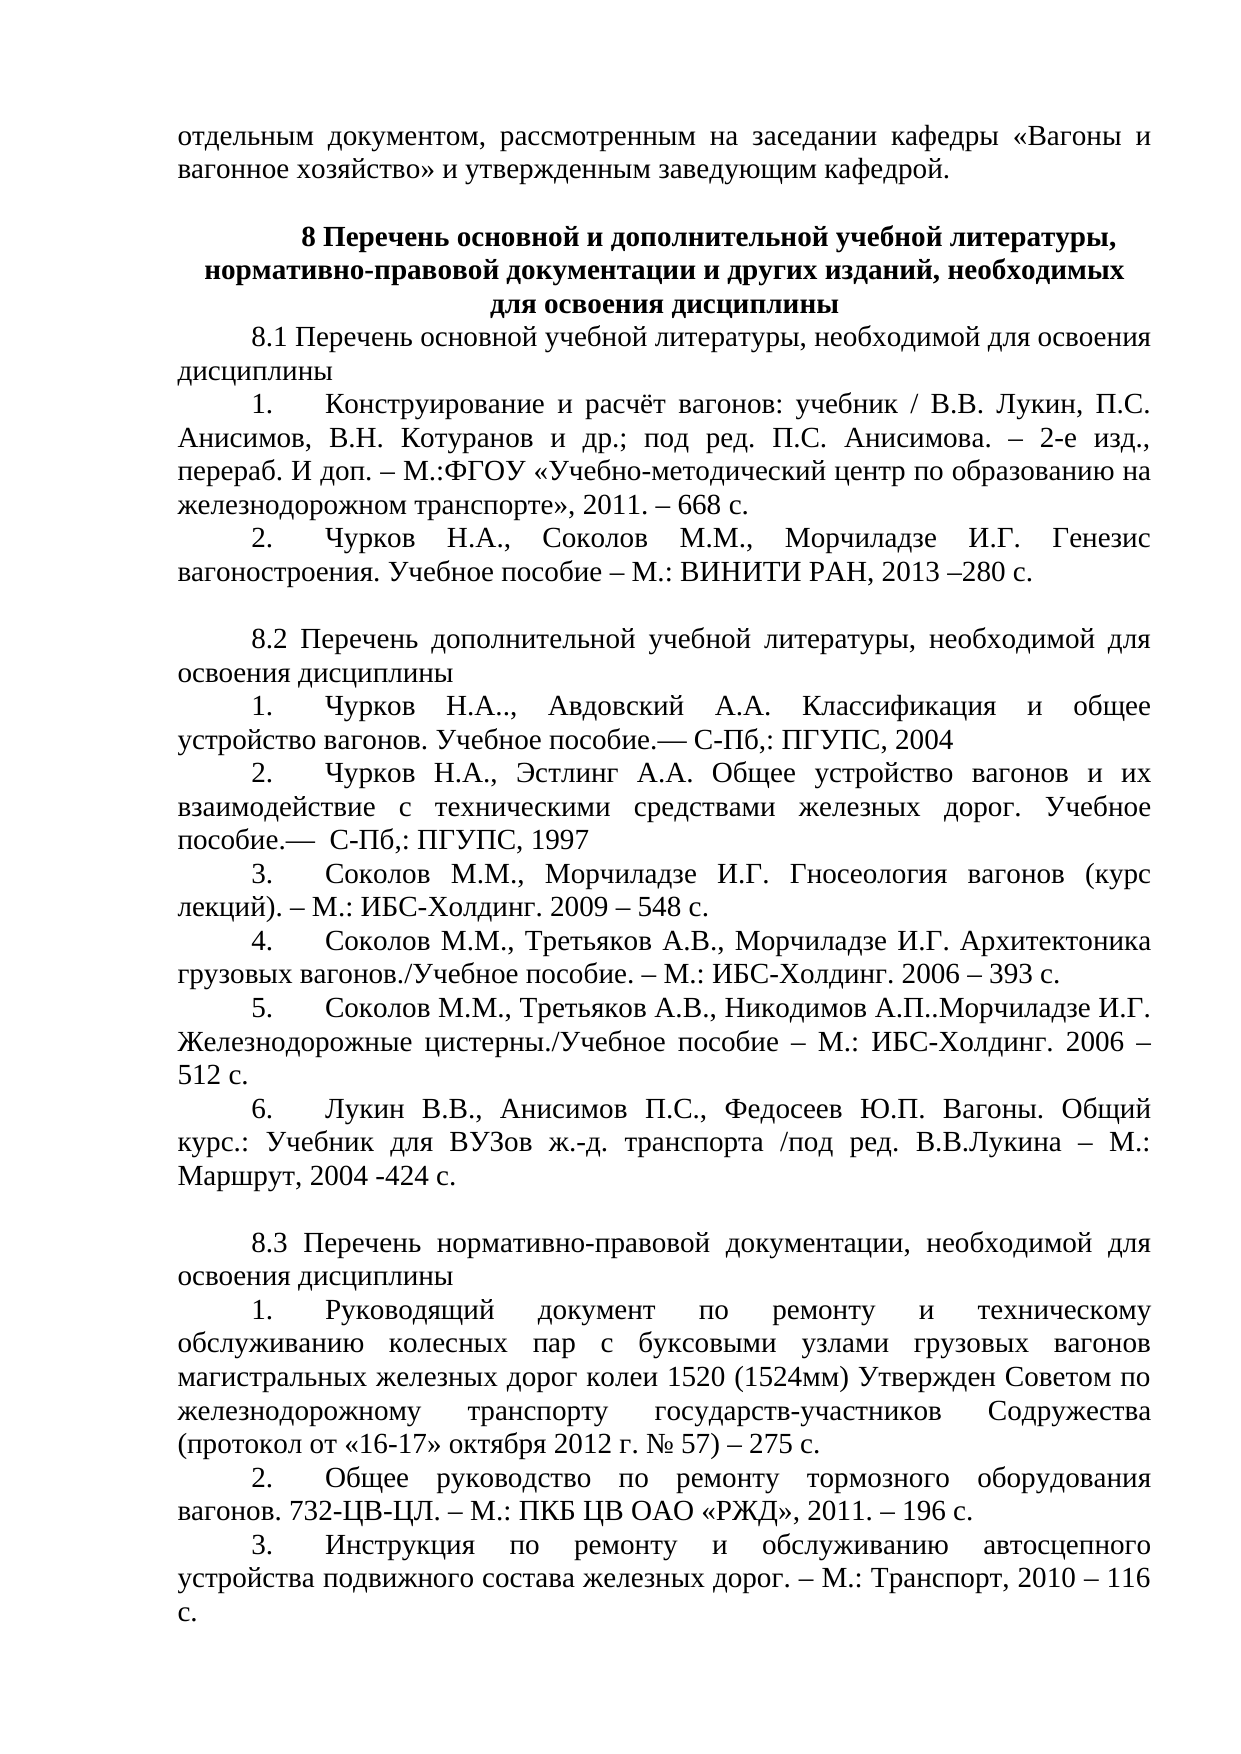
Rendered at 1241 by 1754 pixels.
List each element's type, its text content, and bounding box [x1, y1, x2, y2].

list Чурков Н.А.., Авдовский А.А. Классификация и общее устройство вагонов. Учебное пособие.— С-Пб,: ПГУПС, 2004 [177, 688, 1152, 755]
list Соколов М.М., Морчиладзе И.Г. Гносеология вагонов (курс лекций). – М.: ИБС-Холдинг. 2009 – 548 с. [177, 856, 1152, 923]
text 8.2 Перечень дополнительной учебной литературы, необходимой для освоения дисциплины [177, 621, 1152, 688]
list Конструирование и расчёт вагонов: учебник / В.В. Лукин, П.С. Анисимов, В.Н. Котуранов и др.; под ред. П.С. Анисимова. – 2-е изд., перераб. И доп. – М.:ФГОУ «Учебно-методический центр по образованию на железнодорожном транспорте», 2011. – 668 с. [177, 386, 1152, 521]
list Чурков Н.А., Эстлинг А.А. Общее устройство вагонов и их взаимодействие с техническими средствами железных дорог. Учебное пособие.— С-Пб,: ПГУПС, 1997 [177, 755, 1152, 856]
list Инструкция по ремонту и обслуживанию автосцепного устройства подвижного состава железных дорог. – М.: Транспорт, 2010 – 116 с. [177, 1527, 1152, 1627]
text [177, 118, 1152, 185]
text 8.1 Перечень основной учебной литературы, необходимой для освоения дисциплины [177, 319, 1152, 386]
text 8 Перечень основной и дополнительной учебной литературы, нормативно-правовой документации и других изданий, необходимых для освоения дисциплины [177, 219, 1152, 319]
list Соколов М.М., Третьяков А.В., Морчиладзе И.Г. Архитектоника грузовых вагонов./Учебное пособие. – М.: ИБС-Холдинг. 2006 – 393 с. [177, 923, 1152, 990]
list Руководящий документ по ремонту и техническому обслуживанию колесных пар с буксовыми узлами грузовых вагонов магистральных железных дорог колеи 1520 (1524мм) Утвержден Советом по железнодорожному транспорту государств-участников Содружества (протокол от «16-17» октября 2012 г. № 57) – 275 с. [177, 1292, 1152, 1460]
text 8.3 Перечень нормативно-правовой документации, необходимой для освоения дисциплины [177, 1225, 1152, 1292]
list Общее руководство по ремонту тормозного оборудования вагонов. 732-ЦВ-ЦЛ. – М.: ПКБ ЦВ ОАО «РЖД», 2011. – 196 с. [177, 1460, 1152, 1527]
list Чурков Н.А., Соколов М.М., Морчиладзе И.Г. Генезис вагоностроения. Учебное пособие – М.: ВИНИТИ РАН, 2013 –280 с. [177, 521, 1152, 588]
list Лукин В.В., Анисимов П.С., Федосеев Ю.П. Вагоны. Общий курс.: Учебник для ВУЗов ж.-д. транспорта /под ред. В.В.Лукина – М.: Маршрут, 2004 -424 с. [177, 1091, 1152, 1191]
list Соколов М.М., Третьяков А.В., Никодимов А.П..Морчиладзе И.Г. Железнодорожные цистерны./Учебное пособие – М.: ИБС-Холдинг. 2006 – 512 с. [177, 990, 1152, 1091]
